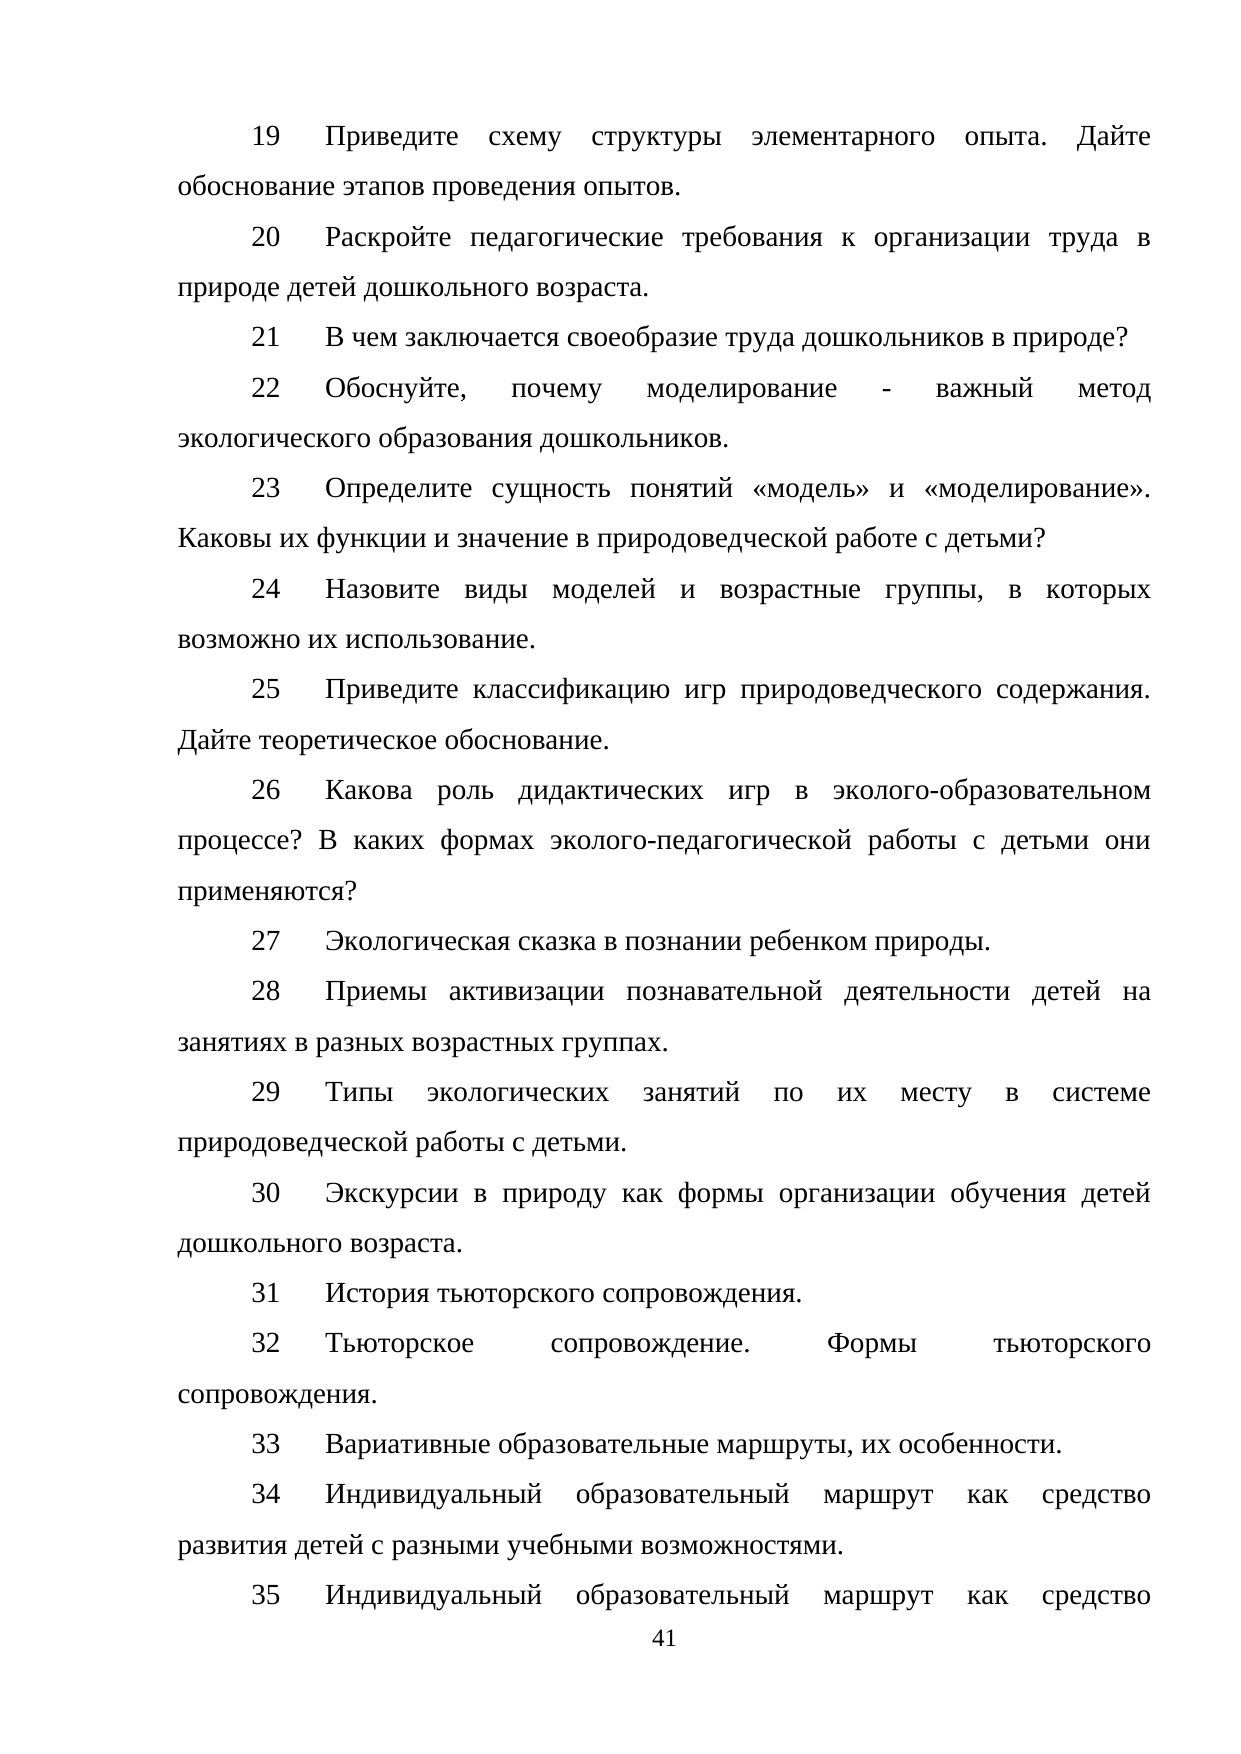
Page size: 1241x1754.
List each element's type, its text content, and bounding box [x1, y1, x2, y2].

list Приведите схему структуры элементарного опыта. Дайте обоснование этапов проведения опытов. [177, 118, 1152, 202]
list Тьюторское сопровождение. Формы тьюторского сопровождения. [177, 1326, 1152, 1409]
list Экологическая сказка в познании ребенком природы. [177, 923, 1152, 957]
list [177, 1577, 1152, 1611]
list Приемы активизации познавательной деятельности детей на занятиях в разных возрастных группах. [177, 973, 1152, 1057]
list Типы экологических занятий по их месту в системе природоведческой работы с детьми. [177, 1074, 1152, 1158]
list Приведите классификацию игр природоведческого содержания. Дайте теоретическое обоснование. [177, 672, 1152, 755]
list Определите сущность понятий «модель» и «моделирование». Каковы их функции и значение в природоведческой работе с детьми? [177, 470, 1152, 554]
list В чем заключается своеобразие труда дошкольников в природе? [177, 319, 1152, 353]
list Назовите виды моделей и возрастные группы, в которых возможно их использование. [177, 571, 1152, 655]
list История тьюторского сопровождения. [177, 1275, 1152, 1309]
list Вариативные образовательные маршруты, их особенности. [177, 1426, 1152, 1460]
list Индивидуальный образовательный маршрут как средство развития детей с разными учебными возможностями. [177, 1477, 1152, 1560]
list Раскройте педагогические требования к организации труда в природе детей дошкольного возраста. [177, 219, 1152, 303]
list Какова роль дидактических игр в эколого-образовательном процессе? В каких формах эколого-педагогической работы с детьми они применяются? [177, 772, 1152, 906]
list Экскурсии в природу как формы организации обучения детей дошкольного возраста. [177, 1175, 1152, 1258]
list Обоснуйте, почему моделирование - важный метод экологического образования дошкольников. [177, 370, 1152, 453]
